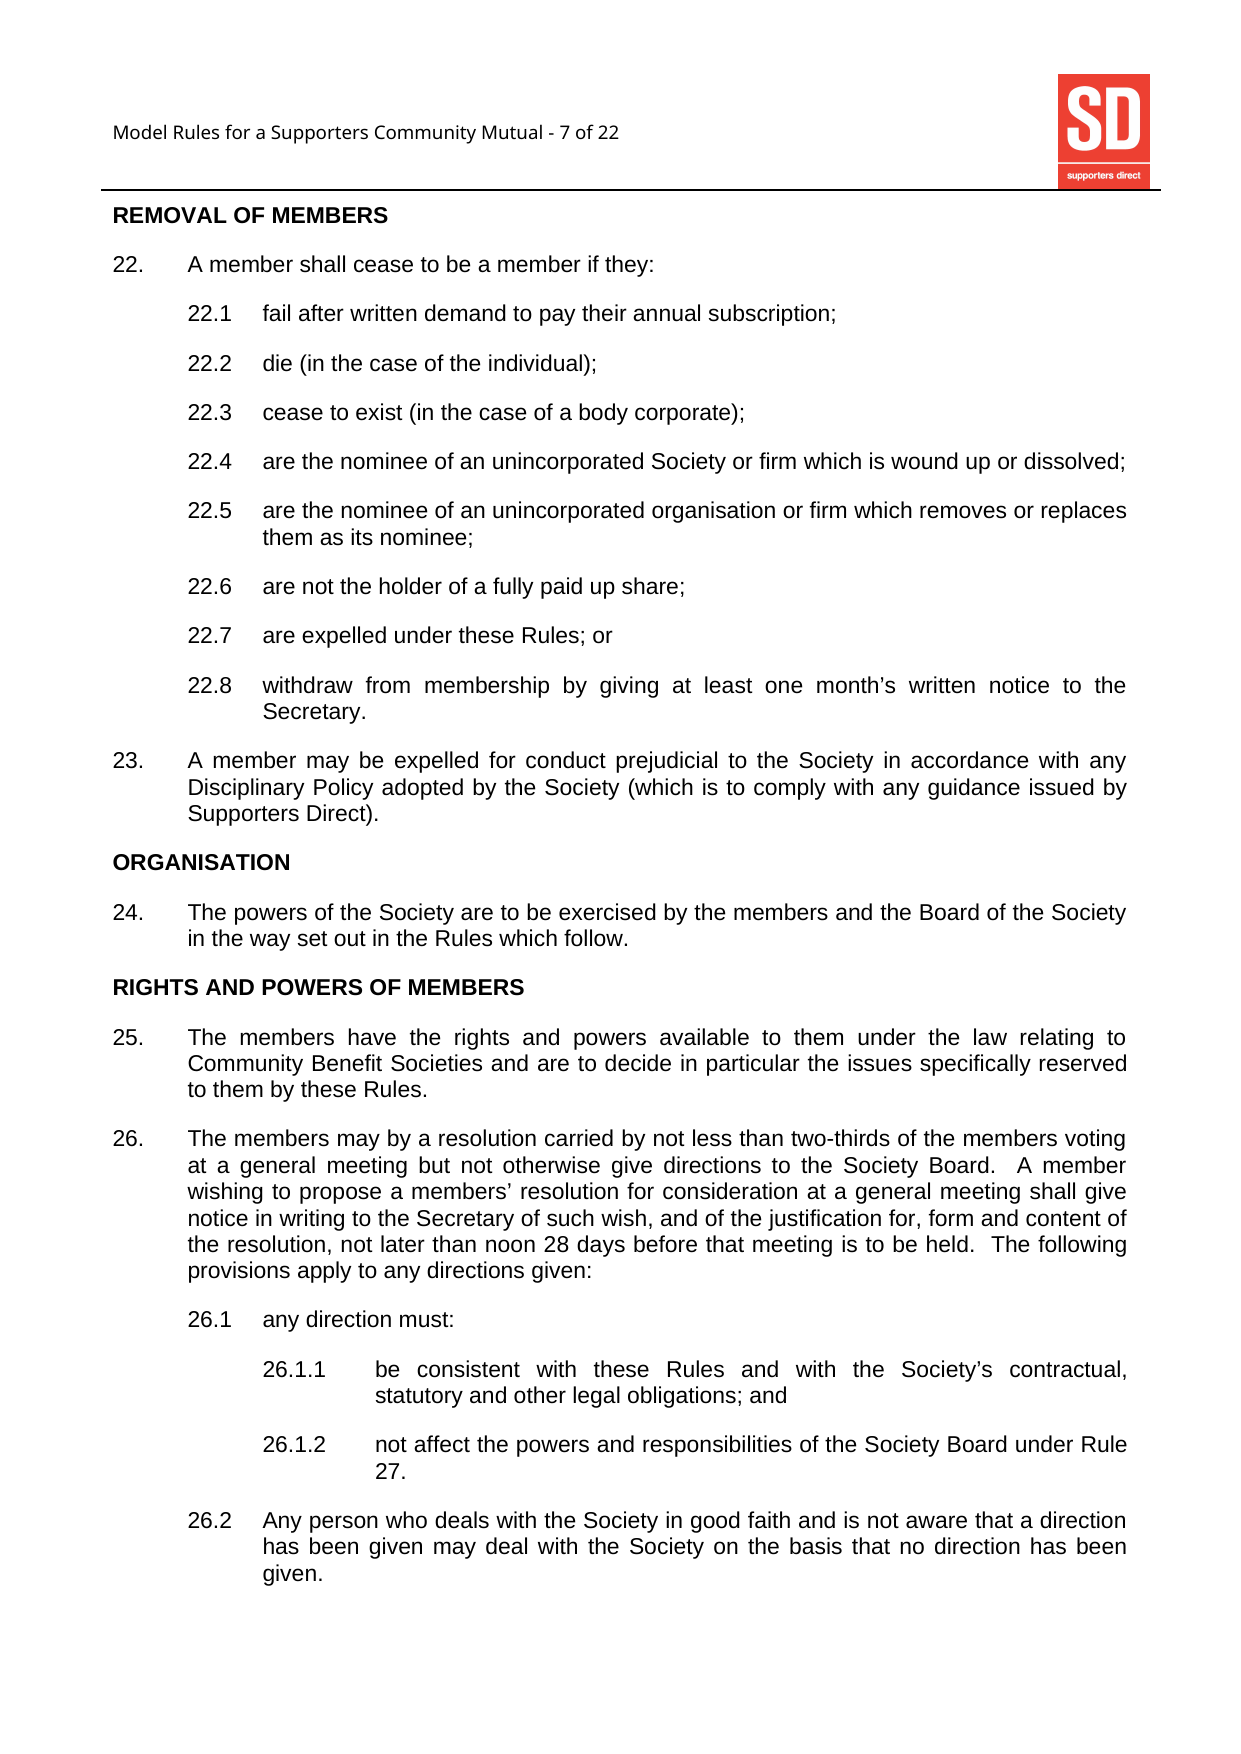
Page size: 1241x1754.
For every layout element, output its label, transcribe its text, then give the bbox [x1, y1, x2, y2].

text fail after written demand to pay their annual subscription; [187, 300, 1128, 327]
text not affect the powers and responsibilities of the Society Board under Rule 27. [262, 1431, 1128, 1484]
text die (in the case of the individual); [187, 350, 1128, 376]
picture [1058, 74, 1150, 189]
text are the nominee of an unincorporated Society or firm which is wound up or dissolved; [187, 448, 1128, 474]
text Any person who deals with the Society in good faith and is not aware that a direction has been given may deal with the Society on the basis that no direction has been given. [187, 1507, 1128, 1586]
text are the nominee of an unincorporated organisation or firm which removes or replaces them as its nominee; [187, 497, 1128, 550]
text be consistent with these Rules and with the Society’s contractual, statutory and other legal obligations; and [262, 1356, 1128, 1408]
text A member shall cease to be a member if they: [112, 251, 1128, 277]
text are not the holder of a fully paid up share; [187, 573, 1128, 599]
text withdraw from membership by giving at least one month’s written notice to the Secretary. [187, 672, 1128, 724]
text REMOVAL OF MEMBERS [112, 202, 1128, 228]
text The powers of the Society are to be exercised by the members and the Board of the Society in the way set out in the Rules which follow. [112, 898, 1128, 951]
text cease to exist (in the case of a body corporate); [187, 399, 1128, 425]
text ORGANISATION [112, 849, 1128, 876]
text A member may be expelled for conduct prejudicial to the Society in accordance with any Disciplinary Policy adopted by the Society (which is to comply with any guidance issued by Supporters Direct). [112, 747, 1128, 826]
text The members have the rights and powers available to them under the law relating to Community Benefit Societies and are to decide in particular the issues specifically reserved to them by these Rules. [112, 1023, 1128, 1102]
text any direction must: [187, 1306, 1128, 1333]
text are expelled under these Rules; or [187, 622, 1128, 649]
text The members may by a resolution carried by not less than two-thirds of the members voting at a general meeting but not otherwise give directions to the Society Board. A member wishing to propose a members’ resolution for consideration at a general meeting shall give notice in writing to the Secretary of such wish, and of the justification for, form and content of the resolution, not later than noon 28 days before that meeting is to be held. The following provisions apply to any directions given: [112, 1125, 1128, 1283]
text RIGHTS AND POWERS OF MEMBERS [112, 974, 1128, 1001]
